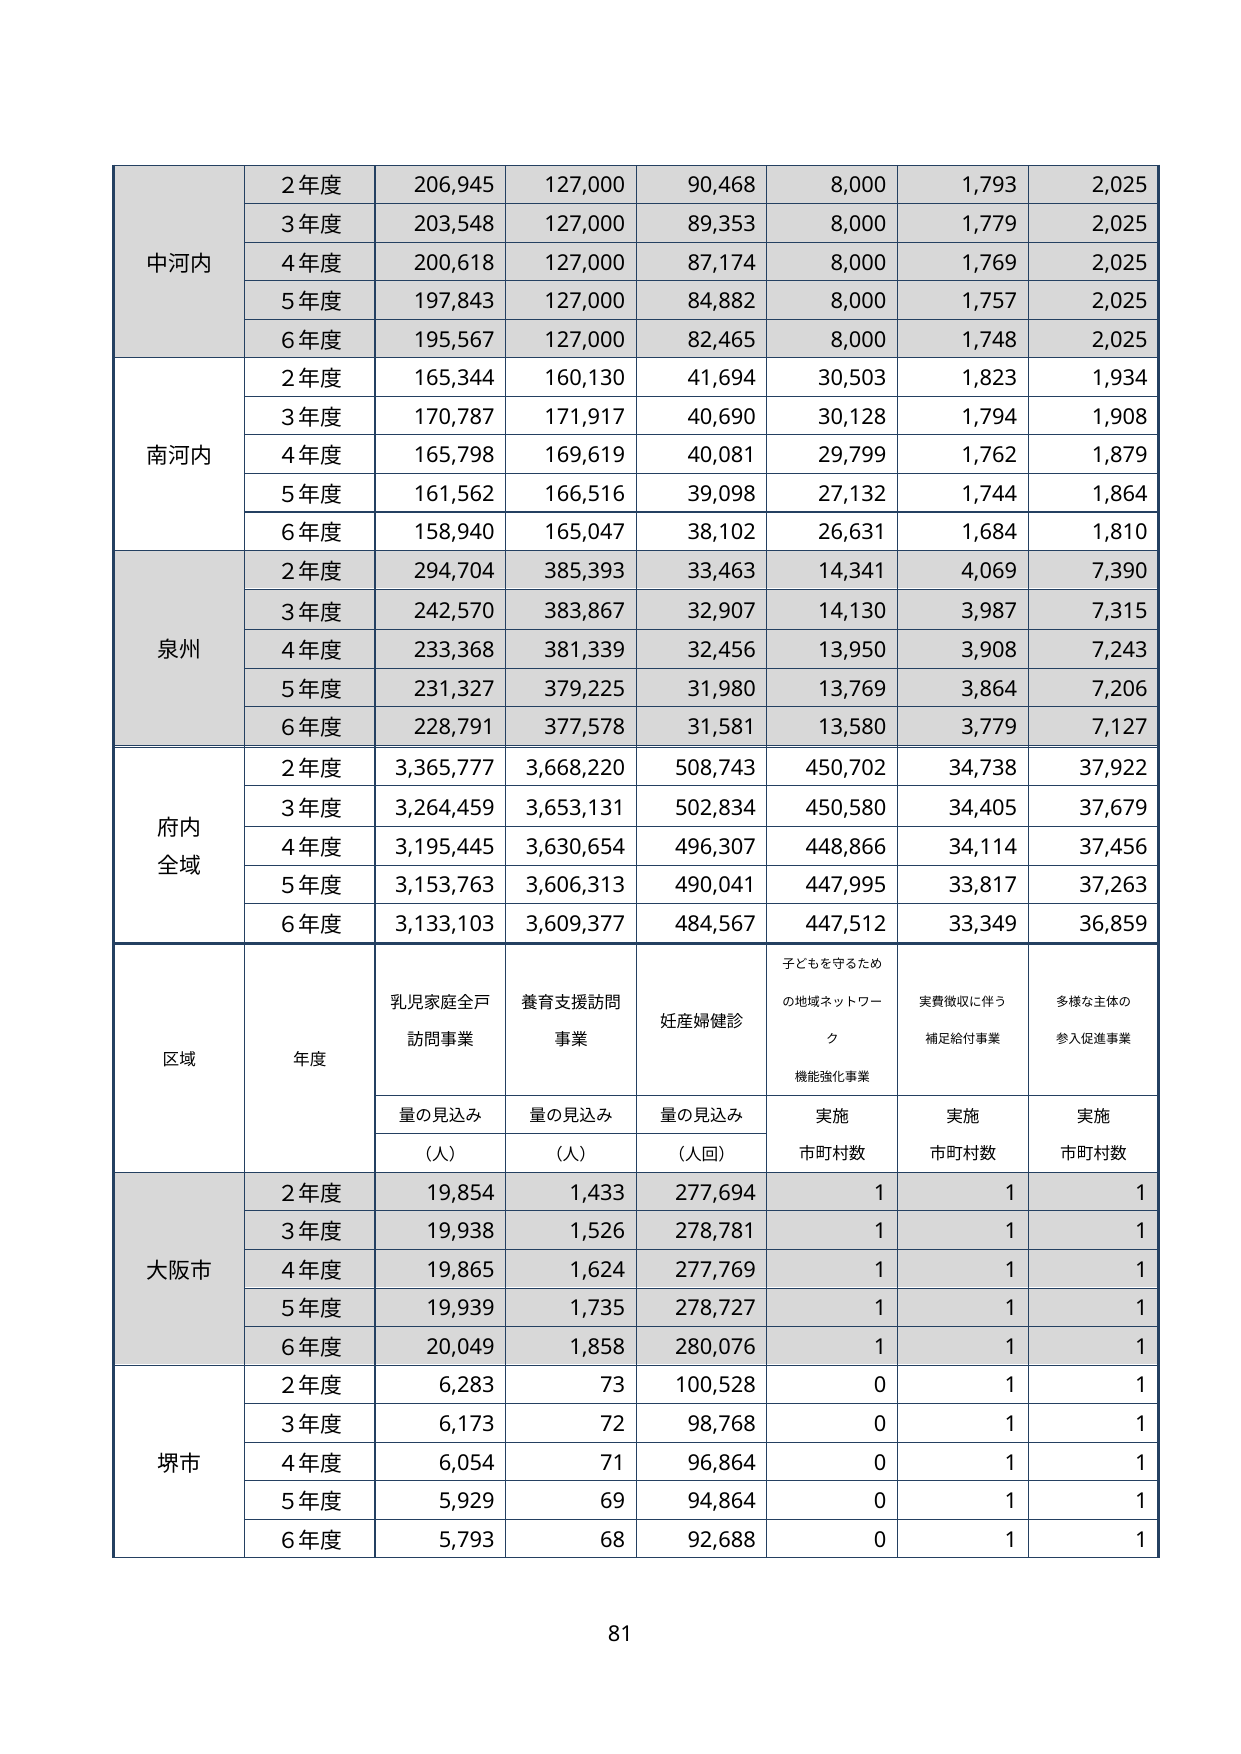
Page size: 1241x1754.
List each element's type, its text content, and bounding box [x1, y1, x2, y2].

table_cell 1 [767, 1173, 897, 1210]
table_cell 19,939 [376, 1289, 505, 1326]
table_cell 27,132 [767, 474, 897, 511]
table_cell 127,000 [506, 320, 636, 357]
table_cell 2,025 [1029, 281, 1157, 319]
table_cell 14,341 [767, 551, 897, 588]
table_cell 1,762 [898, 435, 1028, 473]
table_cell 3,609,377 [506, 904, 636, 942]
table_cell 2,025 [1029, 243, 1157, 280]
table_cell 39,098 [637, 474, 766, 511]
table_cell 40,690 [637, 397, 766, 434]
table_cell 19,854 [376, 1173, 505, 1210]
table_cell ４年度 [245, 827, 374, 864]
table_cell 165,047 [506, 513, 636, 550]
table_cell 8,000 [767, 320, 897, 357]
table_cell 26,631 [767, 513, 897, 550]
table_cell ２年度 [245, 1366, 374, 1403]
table_cell 1 [898, 1250, 1028, 1287]
table_cell 82,465 [637, 320, 766, 357]
table_cell ２年度 [245, 551, 374, 588]
table_cell 1 [767, 1327, 897, 1364]
table_cell 38,102 [637, 513, 766, 550]
table_cell 0 [767, 1443, 897, 1480]
table_cell 7,315 [1029, 590, 1157, 629]
table_cell 多様な主体の 参入促進事業 [1029, 945, 1157, 1095]
table_cell 127,000 [506, 166, 636, 203]
table_cell ４年度 [245, 243, 374, 280]
table_cell 160,130 [506, 358, 636, 396]
table_cell 450,580 [767, 786, 897, 826]
table_cell 年度 [245, 945, 374, 1172]
table_cell 166,516 [506, 474, 636, 511]
table_cell 377,578 [506, 707, 636, 745]
table_cell 242,570 [376, 590, 505, 629]
table_cell 3,606,313 [506, 866, 636, 903]
table_cell 233,368 [376, 630, 505, 668]
table_cell 40,081 [637, 435, 766, 473]
table_cell ５年度 [245, 281, 374, 319]
table_cell 31,980 [637, 669, 766, 706]
table_cell 養育支援訪問事業 [506, 945, 636, 1095]
table_cell 228,791 [376, 707, 505, 745]
table_cell 96,864 [637, 1443, 766, 1480]
table_cell 3,864 [898, 669, 1028, 706]
table_cell 90,468 [637, 166, 766, 203]
table_cell 19,865 [376, 1250, 505, 1287]
table_cell 158,940 [376, 513, 505, 550]
table_cell ６年度 [245, 513, 374, 550]
table_cell 484,567 [637, 904, 766, 942]
table_cell 中河内 [115, 166, 244, 357]
table_cell 447,995 [767, 866, 897, 903]
table_cell 3,630,654 [506, 827, 636, 864]
table_cell 0 [767, 1520, 897, 1557]
table_cell （人） [506, 1134, 636, 1172]
table_cell 1,526 [506, 1211, 636, 1249]
table_cell 6,173 [376, 1404, 505, 1442]
table_cell ２年度 [245, 1173, 374, 1210]
table_cell 14,130 [767, 590, 897, 629]
table_cell 68 [506, 1520, 636, 1557]
table_cell 1 [1029, 1481, 1157, 1519]
table_cell 33,463 [637, 551, 766, 588]
table_cell 37,263 [1029, 866, 1157, 903]
table_cell 161,562 [376, 474, 505, 511]
table_cell 33,817 [898, 866, 1028, 903]
table_cell 98,768 [637, 1404, 766, 1442]
table_cell 1 [1029, 1520, 1157, 1557]
table_cell 7,127 [1029, 707, 1157, 745]
table_cell 6,054 [376, 1443, 505, 1480]
table_cell 3,908 [898, 630, 1028, 668]
table_cell 280,076 [637, 1327, 766, 1364]
table_cell 37,679 [1029, 786, 1157, 826]
table_cell 泉州 [115, 551, 244, 745]
table_cell 量の見込み [376, 1096, 505, 1133]
table_cell 1,794 [898, 397, 1028, 434]
table_cell ２年度 [245, 358, 374, 396]
table_cell 1,769 [898, 243, 1028, 280]
table_cell 32,456 [637, 630, 766, 668]
table_cell 73 [506, 1366, 636, 1403]
table_cell 堺市 [115, 1366, 244, 1557]
table_cell 3,779 [898, 707, 1028, 745]
table_cell 127,000 [506, 204, 636, 242]
table_cell 1 [1029, 1443, 1157, 1480]
table_cell 1,858 [506, 1327, 636, 1364]
table_cell 385,393 [506, 551, 636, 588]
table_cell 2,025 [1029, 166, 1157, 203]
table_cell ６年度 [245, 1520, 374, 1557]
table_cell 381,339 [506, 630, 636, 668]
table_cell 29,799 [767, 435, 897, 473]
table_cell 69 [506, 1481, 636, 1519]
table_cell 277,694 [637, 1173, 766, 1210]
table_cell 496,307 [637, 827, 766, 864]
table_cell 2,025 [1029, 320, 1157, 357]
table_cell 165,344 [376, 358, 505, 396]
table_cell 1,879 [1029, 435, 1157, 473]
table_cell 量の見込み [506, 1096, 636, 1133]
table_cell 1 [767, 1211, 897, 1249]
table_cell 8,000 [767, 204, 897, 242]
table_cell 1 [898, 1173, 1028, 1210]
table_cell 実施 市町村数 [767, 1096, 897, 1172]
table_cell 6,283 [376, 1366, 505, 1403]
table_cell 4,069 [898, 551, 1028, 588]
table_cell 502,834 [637, 786, 766, 826]
table_cell 府内 全域 [115, 748, 244, 942]
table_cell 165,798 [376, 435, 505, 473]
table_cell 37,922 [1029, 748, 1157, 785]
table_cell 8,000 [767, 166, 897, 203]
table_cell ３年度 [245, 1404, 374, 1442]
table_cell 294,704 [376, 551, 505, 588]
table_cell 大阪市 [115, 1173, 244, 1364]
table_cell 0 [767, 1366, 897, 1403]
table_cell 19,938 [376, 1211, 505, 1249]
table_cell 1 [1029, 1366, 1157, 1403]
table_cell 1,684 [898, 513, 1028, 550]
table_cell 1 [767, 1289, 897, 1326]
table_cell 33,349 [898, 904, 1028, 942]
table_cell 7,243 [1029, 630, 1157, 668]
table_cell 170,787 [376, 397, 505, 434]
table_cell 1 [898, 1211, 1028, 1249]
table_cell 203,548 [376, 204, 505, 242]
table_cell 41,694 [637, 358, 766, 396]
table_cell 379,225 [506, 669, 636, 706]
table_cell 1,757 [898, 281, 1028, 319]
table_cell ５年度 [245, 669, 374, 706]
table_cell 1 [898, 1443, 1028, 1480]
table_cell 34,738 [898, 748, 1028, 785]
table_cell ４年度 [245, 630, 374, 668]
table_cell 34,405 [898, 786, 1028, 826]
table_cell ２年度 [245, 166, 374, 203]
table_cell 1 [1029, 1327, 1157, 1364]
table_cell 1 [898, 1366, 1028, 1403]
table_cell 13,769 [767, 669, 897, 706]
table_cell 94,864 [637, 1481, 766, 1519]
table_cell 30,128 [767, 397, 897, 434]
table_cell 妊産婦健診 [637, 945, 766, 1095]
table_cell 1 [898, 1327, 1028, 1364]
table_cell ５年度 [245, 474, 374, 511]
table_cell 20,049 [376, 1327, 505, 1364]
table_cell 450,702 [767, 748, 897, 785]
table_cell ２年度 [245, 748, 374, 785]
table_cell 87,174 [637, 243, 766, 280]
table_cell ４年度 [245, 435, 374, 473]
table_cell 127,000 [506, 281, 636, 319]
table_cell 乳児家庭全戸訪問事業 [376, 945, 505, 1095]
table_cell 71 [506, 1443, 636, 1480]
table_cell 1,748 [898, 320, 1028, 357]
table_cell ６年度 [245, 904, 374, 942]
table_cell 8,000 [767, 243, 897, 280]
table_cell 490,041 [637, 866, 766, 903]
table_cell ５年度 [245, 1481, 374, 1519]
table_cell 実施 市町村数 [1029, 1096, 1157, 1172]
table_cell 1 [1029, 1250, 1157, 1287]
table_cell 5,929 [376, 1481, 505, 1519]
table_cell 子どもを守るための地域ネットワーク 機能強化事業 [767, 945, 897, 1095]
table_cell 1,864 [1029, 474, 1157, 511]
table_cell 7,390 [1029, 551, 1157, 588]
table_cell 34,114 [898, 827, 1028, 864]
table_cell 1 [1029, 1289, 1157, 1326]
table_cell 277,769 [637, 1250, 766, 1287]
table_cell （人） [376, 1134, 505, 1172]
table_cell 3,987 [898, 590, 1028, 629]
table_cell 1,810 [1029, 513, 1157, 550]
table_cell 13,950 [767, 630, 897, 668]
table_cell ３年度 [245, 397, 374, 434]
table_cell 84,882 [637, 281, 766, 319]
table_cell 1,934 [1029, 358, 1157, 396]
table_cell 13,580 [767, 707, 897, 745]
table_cell 1,624 [506, 1250, 636, 1287]
table_cell 89,353 [637, 204, 766, 242]
table_cell 3,653,131 [506, 786, 636, 826]
table_cell 31,581 [637, 707, 766, 745]
table_cell 2,025 [1029, 204, 1157, 242]
table_cell 100,528 [637, 1366, 766, 1403]
table_cell 32,907 [637, 590, 766, 629]
table_cell 8,000 [767, 281, 897, 319]
table_cell 195,567 [376, 320, 505, 357]
table_cell ５年度 [245, 1289, 374, 1326]
table_cell 72 [506, 1404, 636, 1442]
table_cell ３年度 [245, 204, 374, 242]
table_cell 171,917 [506, 397, 636, 434]
table_cell 3,195,445 [376, 827, 505, 864]
table_cell ６年度 [245, 1327, 374, 1364]
table_cell 36,859 [1029, 904, 1157, 942]
table_cell （人回） [637, 1134, 766, 1172]
table_cell 1,908 [1029, 397, 1157, 434]
table_cell 3,153,763 [376, 866, 505, 903]
table_cell 量の見込み [637, 1096, 766, 1133]
table_cell 169,619 [506, 435, 636, 473]
table_cell 3,668,220 [506, 748, 636, 785]
table_cell 37,456 [1029, 827, 1157, 864]
table_cell 127,000 [506, 243, 636, 280]
table_cell 3,264,459 [376, 786, 505, 826]
table_cell ３年度 [245, 590, 374, 629]
table_cell 3,365,777 [376, 748, 505, 785]
table_cell 0 [767, 1481, 897, 1519]
table_cell 30,503 [767, 358, 897, 396]
table_cell 1 [1029, 1173, 1157, 1210]
table_cell ３年度 [245, 786, 374, 826]
table_cell 5,793 [376, 1520, 505, 1557]
table_cell ３年度 [245, 1211, 374, 1249]
table_cell 実費徴収に伴う 補足給付事業 [898, 945, 1028, 1095]
table_cell 7,206 [1029, 669, 1157, 706]
table_cell 508,743 [637, 748, 766, 785]
table_cell 1 [767, 1250, 897, 1287]
table_cell ６年度 [245, 320, 374, 357]
table_cell 1 [898, 1520, 1028, 1557]
table_cell 1 [898, 1289, 1028, 1326]
table_cell ４年度 [245, 1443, 374, 1480]
table_cell 200,618 [376, 243, 505, 280]
table_cell 区域 [115, 945, 244, 1172]
table_cell 1,735 [506, 1289, 636, 1326]
table_cell 1 [898, 1481, 1028, 1519]
table_cell 448,866 [767, 827, 897, 864]
table_cell 278,781 [637, 1211, 766, 1249]
table_cell 206,945 [376, 166, 505, 203]
table_cell ５年度 [245, 866, 374, 903]
table_cell 92,688 [637, 1520, 766, 1557]
table_cell ４年度 [245, 1250, 374, 1287]
table_cell 1,823 [898, 358, 1028, 396]
table_cell 383,867 [506, 590, 636, 629]
table_cell 447,512 [767, 904, 897, 942]
table_cell 1 [1029, 1404, 1157, 1442]
table_cell 197,843 [376, 281, 505, 319]
table_cell 1,744 [898, 474, 1028, 511]
table_cell 1 [1029, 1211, 1157, 1249]
table_cell 南河内 [115, 358, 244, 550]
table_cell 3,133,103 [376, 904, 505, 942]
table_cell 278,727 [637, 1289, 766, 1326]
table_cell 1,433 [506, 1173, 636, 1210]
table_cell 1 [898, 1404, 1028, 1442]
table_cell ６年度 [245, 707, 374, 745]
table_cell 実施 市町村数 [898, 1096, 1028, 1172]
table_cell 231,327 [376, 669, 505, 706]
table_cell 0 [767, 1404, 897, 1442]
table_cell 1,793 [898, 166, 1028, 203]
table_cell 1,779 [898, 204, 1028, 242]
